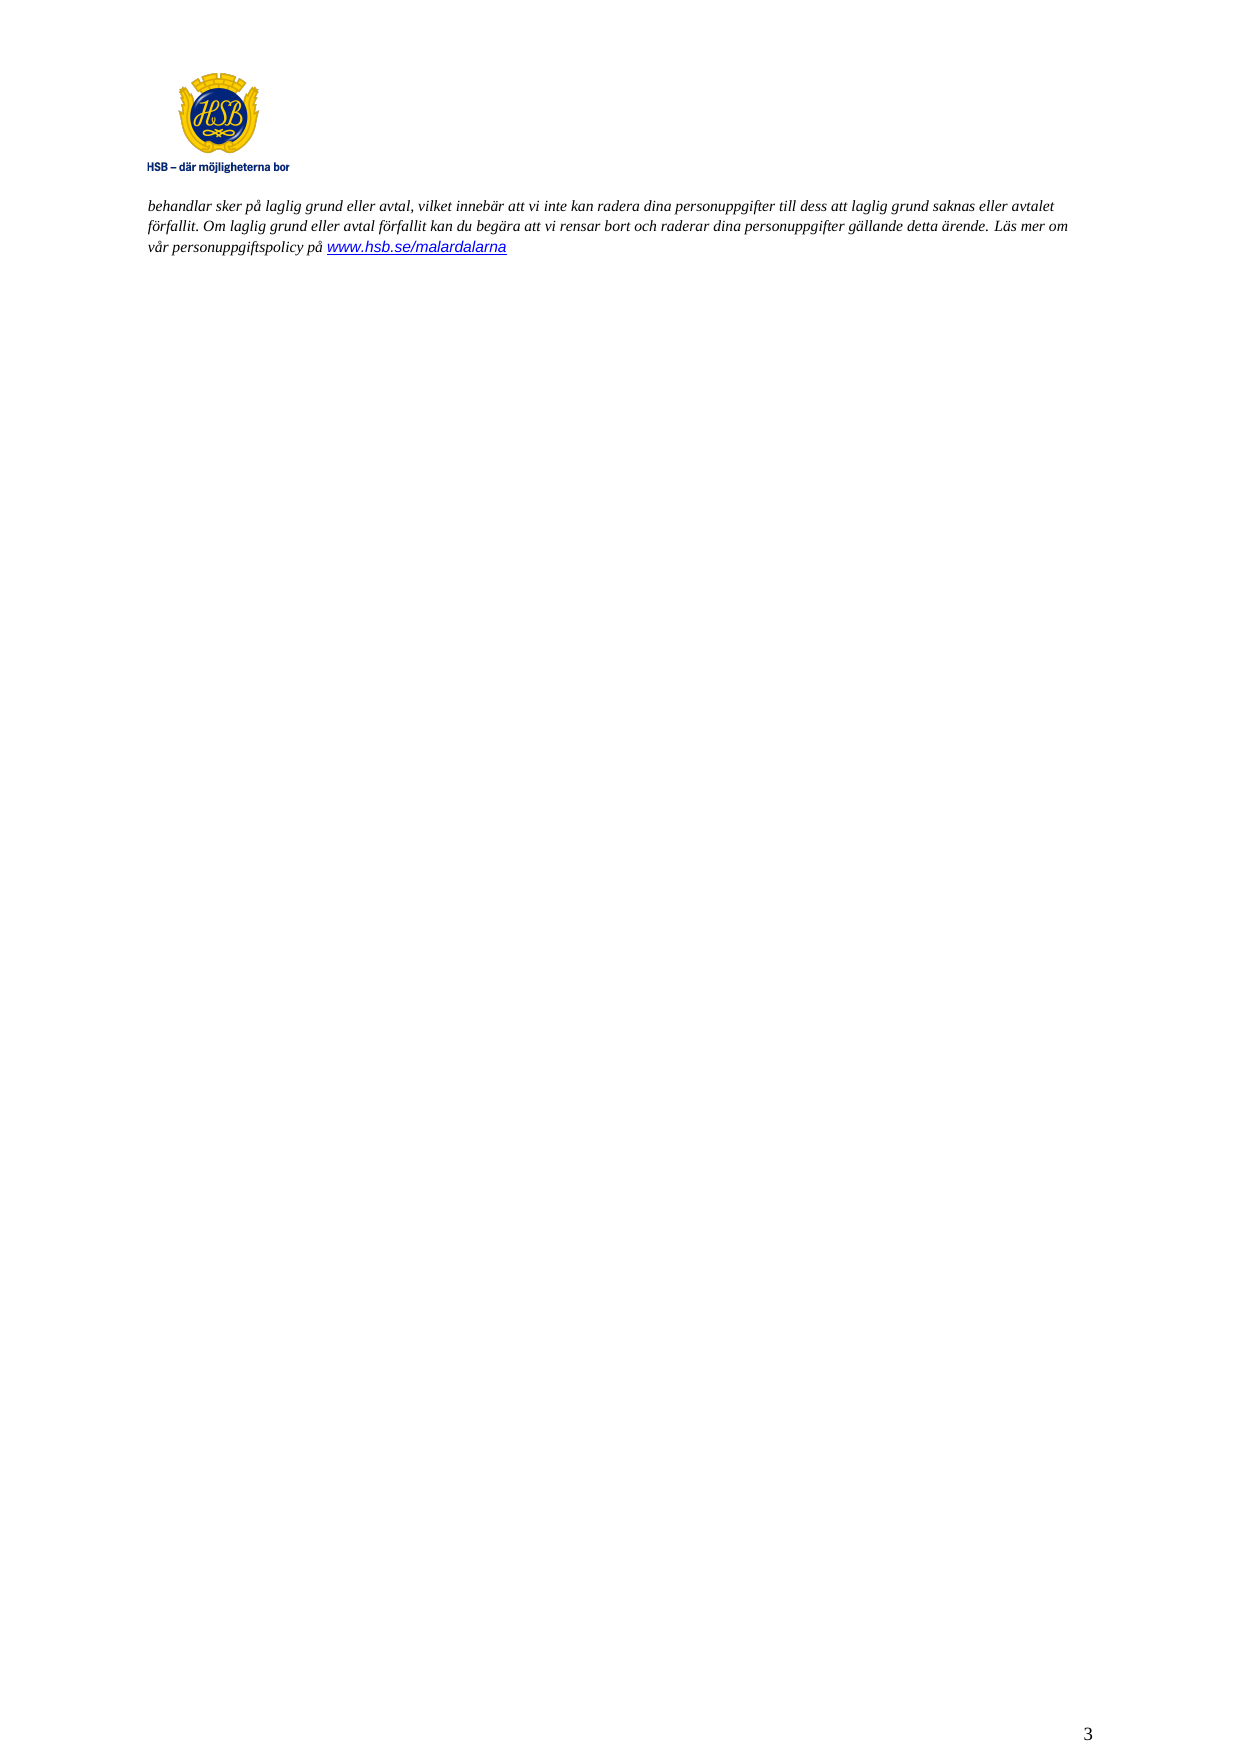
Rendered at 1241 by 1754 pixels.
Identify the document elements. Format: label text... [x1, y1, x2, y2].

picture [147, 73, 290, 173]
